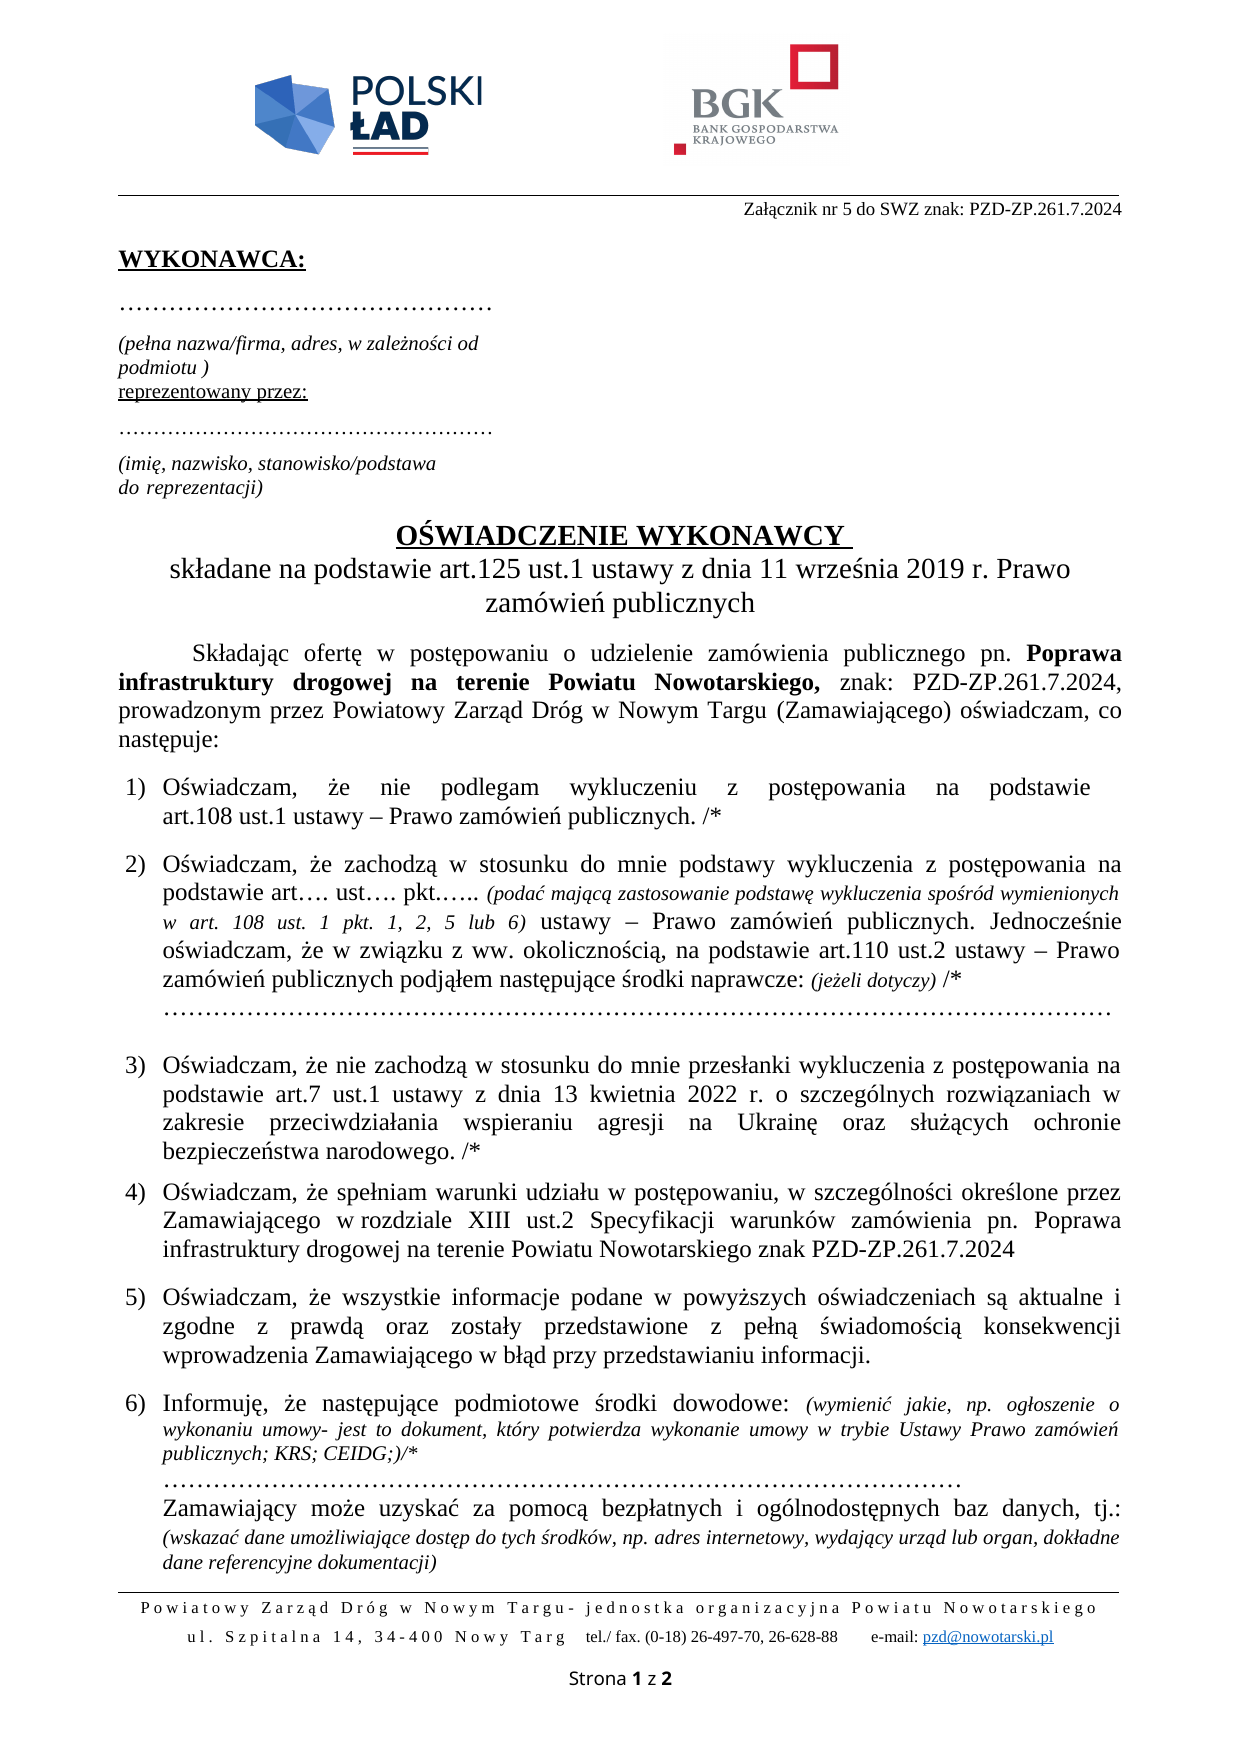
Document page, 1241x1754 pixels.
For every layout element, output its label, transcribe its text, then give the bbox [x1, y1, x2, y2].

text …………………………………………………………………………………… [162, 1464, 1122, 1493]
list Oświadczam, że spełniam warunki udziału w postępowaniu, w szczególności określone przez Zamawiającego w rozdziale XIII ust.2 Specyfikacji warunków zamówienia pn. Poprawa infrastruktury drogowej na terenie Powiatu Nowotarskiego znak PZD-ZP.261.7.2024 [125, 1177, 1122, 1263]
list Oświadczam, że nie zachodzą w stosunku do mnie przesłanki wykluczenia z postępowania na podstawie art.7 ust.1 ustawy z dnia 13 kwietnia 2022 r. o szczególnych rozwiązaniach w zakresie przeciwdziałania wspieraniu agresji na Ukrainę oraz służących ochronie bezpieczeństwa narodowego. /* [125, 1050, 1122, 1165]
text (pełna nazwa/firma, adres, w zależności od podmiotu ) [118, 331, 502, 379]
text Zamawiający może uzyskać za pomocą bezpłatnych i ogólnodostępnych baz danych, tj.: (wskazać dane umożliwiające dostęp do tych środków, np. adres internetowy, wydający urząd lub organ, dokładne dane referencyjne dokumentacji) [162, 1493, 1122, 1574]
text składane na podstawie art.125 ust.1 ustawy z dnia 11 września 2019 r. Prawo zamówień publicznych [118, 552, 1122, 619]
picture [662, 33, 850, 166]
list Oświadczam, że nie podlegam wykluczeniu z postępowania na podstawie art.108 ust.1 ustawy – Prawo zamówień publicznych. /* [125, 772, 1122, 829]
text ……………………………………… [118, 287, 502, 316]
list Oświadczam, że zachodzą w stosunku do mnie podstawy wykluczenia z postępowania na podstawie art…. ust…. pkt.….. (podać mającą zastosowanie podstawę wykluczenia spośród wymienionych w art. 108 ust. 1 pkt. 1, 2, 5 lub 6) ustawy – Prawo zamówień publicznych. Jednocześnie oświadczam, że w związku z ww. okolicznością, na podstawie art.110 ust.2 ustawy – Prawo zamówień publicznych podjąłem następujące środki naprawcze: (jeżeli dotyczy) /* [125, 849, 1122, 992]
text (imię, nazwisko, stanowisko/podstawa do reprezentacji) [118, 451, 502, 499]
text Składając ofertę w postępowaniu o udzielenie zamówienia publicznego pn. Poprawa infrastruktury drogowej na terenie Powiatu Nowotarskiego, znak: PZD-ZP.261.7.2024, prowadzonym przez Powiatowy Zarząd Dróg w Nowym Targu (Zamawiającego) oświadczam, co następuje: [118, 638, 1122, 753]
list Oświadczam, że wszystkie informacje podane w powyższych oświadczeniach są aktualne i zgodne z prawdą oraz zostały przedstawione z pełną świadomością konsekwencji wprowadzenia Zamawiającego w błąd przy przedstawianiu informacji. [125, 1282, 1122, 1368]
text …………………………………………………………………………………………………… [162, 992, 1122, 1021]
text ……………………………………………… [118, 415, 502, 439]
text reprezentowany przez: [118, 379, 1122, 403]
text OŚWIADCZENIE WYKONAWCY [118, 518, 1122, 552]
text WYKONAWCA: [118, 244, 1122, 273]
list Informuję, że następujące podmiotowe środki dowodowe: (wymienić jakie, np. ogłoszenie o wykonaniu umowy- jest to dokument, który potwierdza wykonanie umowy w trybie Ustawy Prawo zamówień publicznych; KRS; CEIDG;)/* [125, 1388, 1122, 1464]
picture [255, 75, 482, 155]
